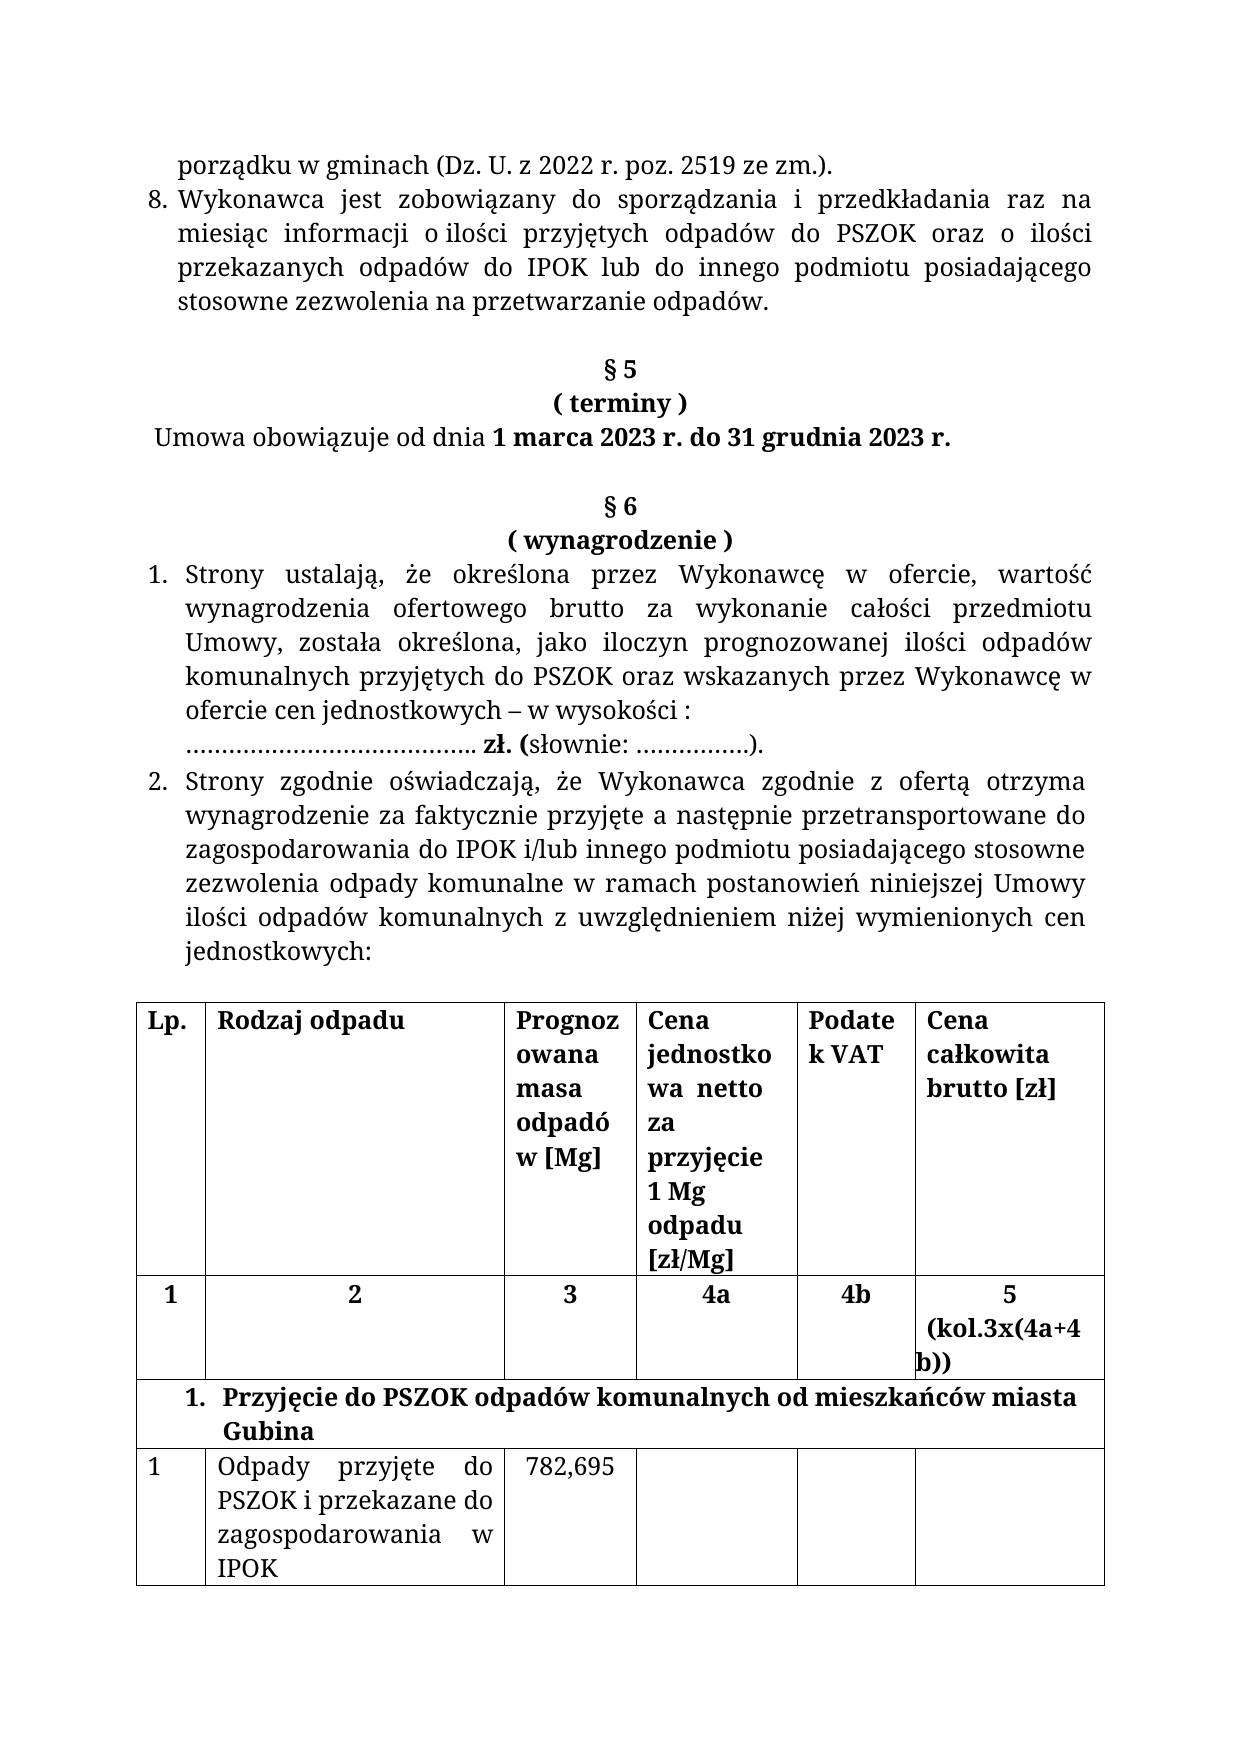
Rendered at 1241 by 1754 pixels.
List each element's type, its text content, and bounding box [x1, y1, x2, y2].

table_cell Przyjęcie do PSZOK odpadów komunalnych od mieszkańców miasta Gubina [137, 1380, 1104, 1448]
table_cell 782,695 [505, 1449, 636, 1585]
text ( wynagrodzenie ) [148, 522, 1093, 556]
text Umowa obowiązuje od dnia 1 marca 2023 r. do 31 grudnia 2023 r. [148, 420, 1093, 454]
table_cell [798, 1449, 915, 1585]
table_cell [916, 1449, 1104, 1585]
table_cell 5 (kol.3x(4a+4b)) [916, 1276, 1104, 1379]
table_cell 1 [137, 1276, 205, 1379]
table_header Podatek VAT [798, 1003, 915, 1275]
table_header Rodzaj odpadu [206, 1003, 504, 1275]
text ( terminy ) [148, 386, 1093, 420]
table_header Cena całkowita brutto [zł] [916, 1003, 1104, 1275]
list Wykonawca jest zobowiązany do sporządzania i przedkładania raz na miesiąc informacji o ilości przyjętych odpadów do PSZOK oraz o ilości przekazanych odpadów do IPOK lub do innego podmiotu posiadającego stosowne zezwolenia na przetwarzanie odpadów. [148, 182, 1093, 318]
table_cell Odpady przyjęte do PSZOK i przekazane do zagospodarowania w IPOK [206, 1449, 504, 1585]
table_cell 1 [137, 1449, 205, 1585]
text § 6 [148, 488, 1093, 522]
table_header Lp. [137, 1003, 205, 1275]
list Strony ustalają, że określona przez Wykonawcę w ofercie, wartość wynagrodzenia ofertowego brutto za wykonanie całości przedmiotu Umowy, została określona, jako iloczyn prognozowanej ilości odpadów komunalnych przyjętych do PSZOK oraz wskazanych przez Wykonawcę w ofercie cen jednostkowych – w wysokości : [148, 556, 1093, 727]
table_header Prognozowana masa odpadów [Mg] [505, 1003, 636, 1275]
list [148, 148, 1093, 182]
table_header Cena jednostkowa netto za przyjęcie 1 Mg odpadu [zł/Mg] [637, 1003, 797, 1275]
table_cell 4b [798, 1276, 915, 1379]
text ………………………………….. zł. (słownie: …………….). [185, 727, 1093, 761]
list Strony zgodnie oświadczają, że Wykonawca zgodnie z ofertą otrzyma wynagrodzenie za faktycznie przyjęte a następnie przetransportowane do zagospodarowania do IPOK i/lub innego podmiotu posiadającego stosowne zezwolenia odpady komunalne w ramach postanowień niniejszej Umowy ilości odpadów komunalnych z uwzględnieniem niżej wymienionych cen jednostkowych: [148, 763, 1086, 968]
table_cell 4a [637, 1276, 797, 1379]
table_cell 2 [206, 1276, 504, 1379]
table_cell 3 [505, 1276, 636, 1379]
text § 5 [148, 352, 1093, 386]
table_cell [637, 1449, 797, 1585]
